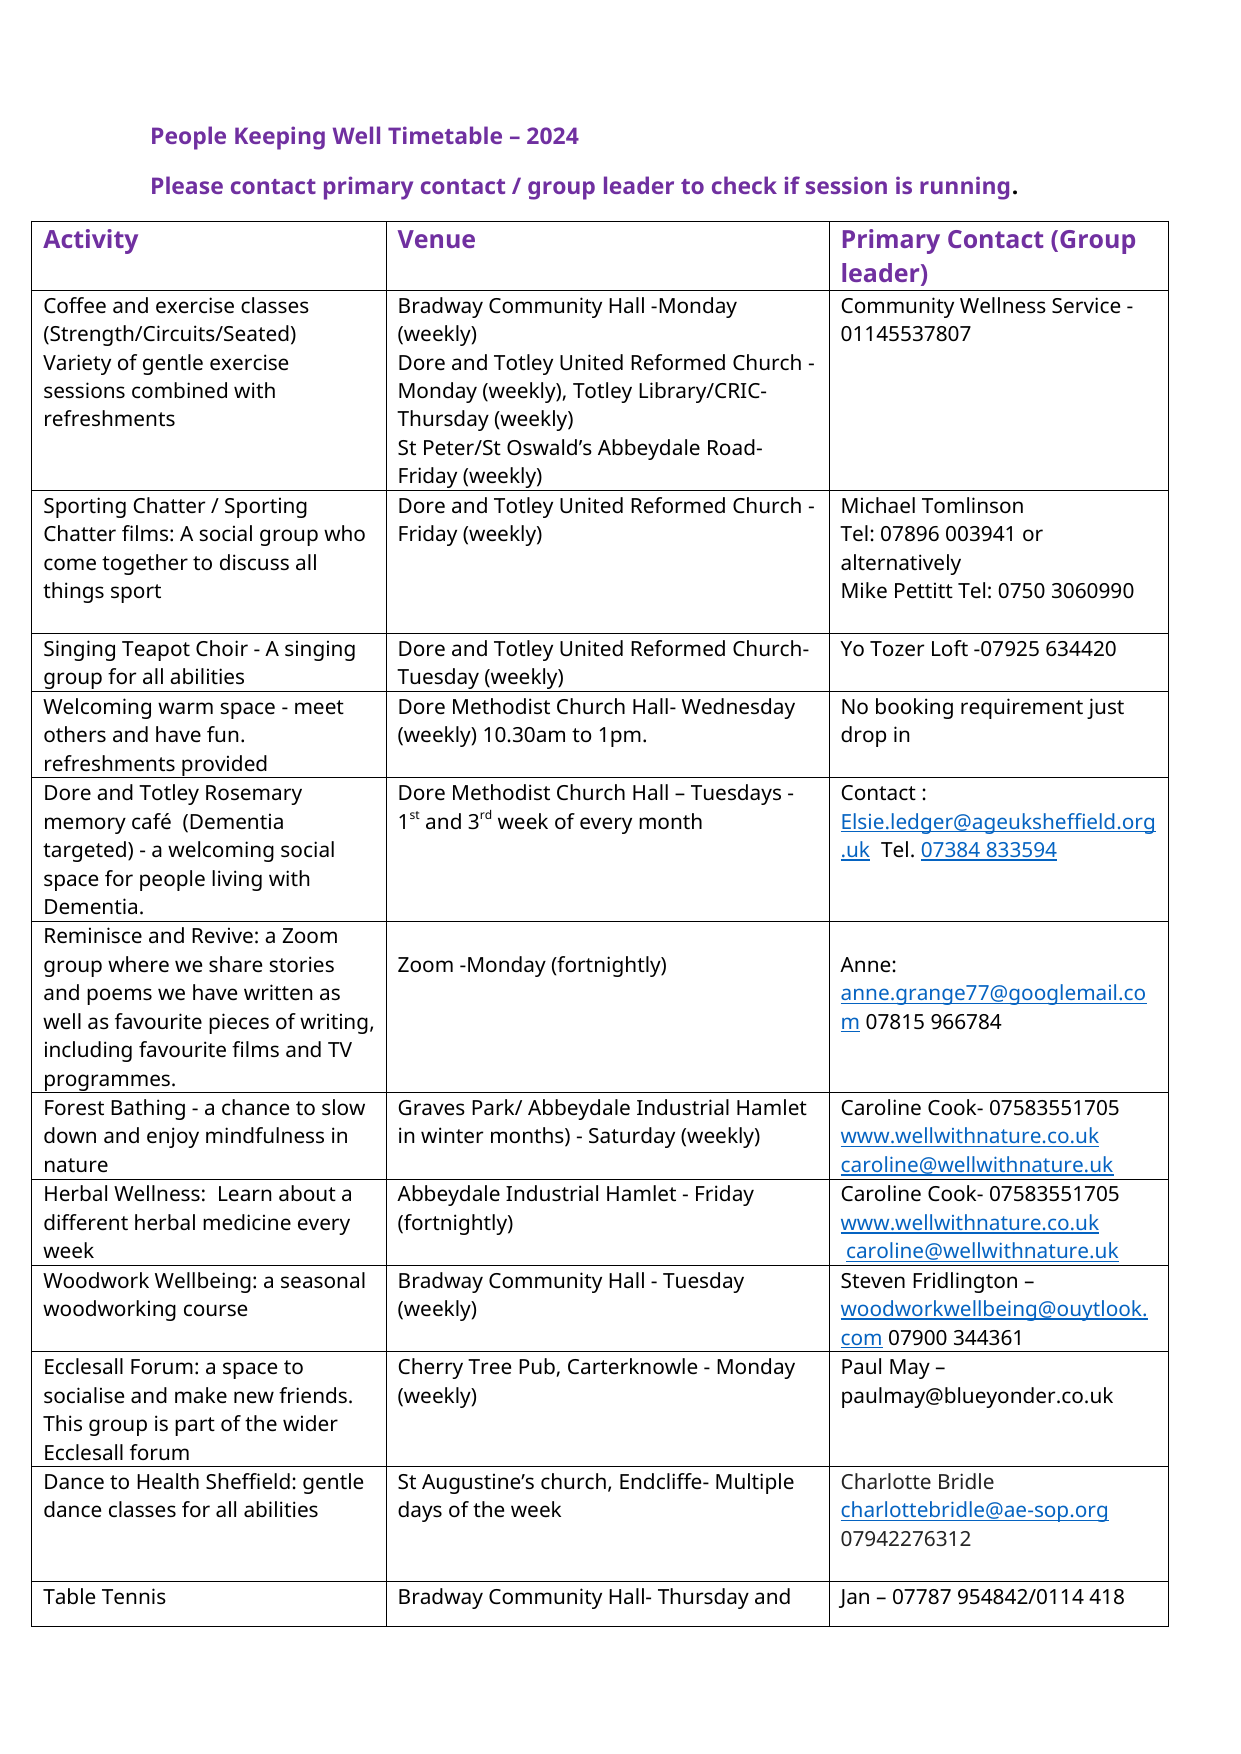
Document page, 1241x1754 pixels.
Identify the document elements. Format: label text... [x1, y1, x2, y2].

table_cell Herbal Wellness: Learn about a different herbal medicine every week [32, 1180, 386, 1265]
table_cell Dore and Totley United Reformed Church -Friday (weekly) [387, 491, 829, 633]
table_header Venue [387, 222, 829, 290]
table_cell Bradway Community Hall -Monday (weekly) Dore and Totley United Reformed Church -Monday (weekly), Totley Library/CRIC- Thursday (weekly) St Peter/St Oswald’s Abbeydale Road- Friday (weekly) [387, 291, 829, 490]
text Please contact primary contact / group leader to check if session is running. [150, 170, 1090, 201]
table_cell Contact : Elsie.ledger@ageuksheffield.org.uk Tel. 07384 833594 [830, 778, 1168, 921]
table_cell Community Wellness Service - 01145537807 [830, 291, 1168, 490]
table_cell Reminisce and Revive: a Zoom group where we share stories and poems we have written as well as favourite pieces of writing, including favourite films and TV programmes. [32, 922, 386, 1092]
table_cell Caroline Cook- 07583551705 www.wellwithnature.co.uk caroline@wellwithnature.uk [830, 1093, 1168, 1178]
table_cell Graves Park/ Abbeydale Industrial Hamlet in winter months) - Saturday (weekly) [387, 1093, 829, 1178]
table_cell Michael Tomlinson Tel: 07896 003941 or alternatively Mike Pettitt Tel: 0750 3060990 [830, 491, 1168, 633]
table_cell Forest Bathing - a chance to slow down and enjoy mindfulness in nature [32, 1093, 386, 1178]
table_cell Caroline Cook- 07583551705 www.wellwithnature.co.uk caroline@wellwithnature.uk [830, 1180, 1168, 1265]
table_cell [387, 1582, 829, 1626]
table_cell Bradway Community Hall - Tuesday (weekly) [387, 1266, 829, 1351]
table_cell Welcoming warm space - meet others and have fun. refreshments provided [32, 692, 386, 777]
table_cell Dance to Health Sheffield: gentle dance classes for all abilities [32, 1467, 386, 1581]
table_cell Yo Tozer Loft -07925 634420 [830, 634, 1168, 691]
table_cell Woodwork Wellbeing: a seasonal woodworking course [32, 1266, 386, 1351]
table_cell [830, 1582, 1168, 1626]
table_cell Ecclesall Forum: a space to socialise and make new friends. This group is part of the wider Ecclesall forum [32, 1352, 386, 1466]
table_cell Paul May – paulmay@blueyonder.co.uk [830, 1352, 1168, 1466]
table_cell No booking requirement just drop in [830, 692, 1168, 777]
table_cell Dore and Totley United Reformed Church-Tuesday (weekly) [387, 634, 829, 691]
table_cell St Augustine’s church, Endcliffe- Multiple days of the week [387, 1467, 829, 1581]
table_cell Dore and Totley Rosemary memory café (Dementia targeted) - a welcoming social space for people living with Dementia. [32, 778, 386, 921]
table_header Activity [32, 222, 386, 290]
table_header Primary Contact (Group leader) [830, 222, 1168, 290]
table_cell Dore Methodist Church Hall- Wednesday (weekly) 10.30am to 1pm. [387, 692, 829, 777]
table_cell Sporting Chatter / Sporting Chatter films: A social group who come together to discuss all things sport [32, 491, 386, 633]
table_cell Dore Methodist Church Hall – Tuesdays - 1st and 3rd week of every month [387, 778, 829, 921]
table_cell Table Tennis [32, 1582, 386, 1626]
text People Keeping Well Timetable – 2024 [150, 120, 1090, 151]
table_cell Steven Fridlington – woodworkwellbeing@ouytlook.com 07900 344361 [830, 1266, 1168, 1351]
table_cell Cherry Tree Pub, Carterknowle - Monday (weekly) [387, 1352, 829, 1466]
table_cell Singing Teapot Choir - A singing group for all abilities [32, 634, 386, 691]
table_cell Zoom -Monday (fortnightly) [387, 922, 829, 1092]
table_cell Abbeydale Industrial Hamlet - Friday (fortnightly) [387, 1180, 829, 1265]
table_cell Coffee and exercise classes (Strength/Circuits/Seated) Variety of gentle exercise sessions combined with refreshments [32, 291, 386, 490]
table_cell Anne: anne.grange77@googlemail.com 07815 966784 [830, 922, 1168, 1092]
